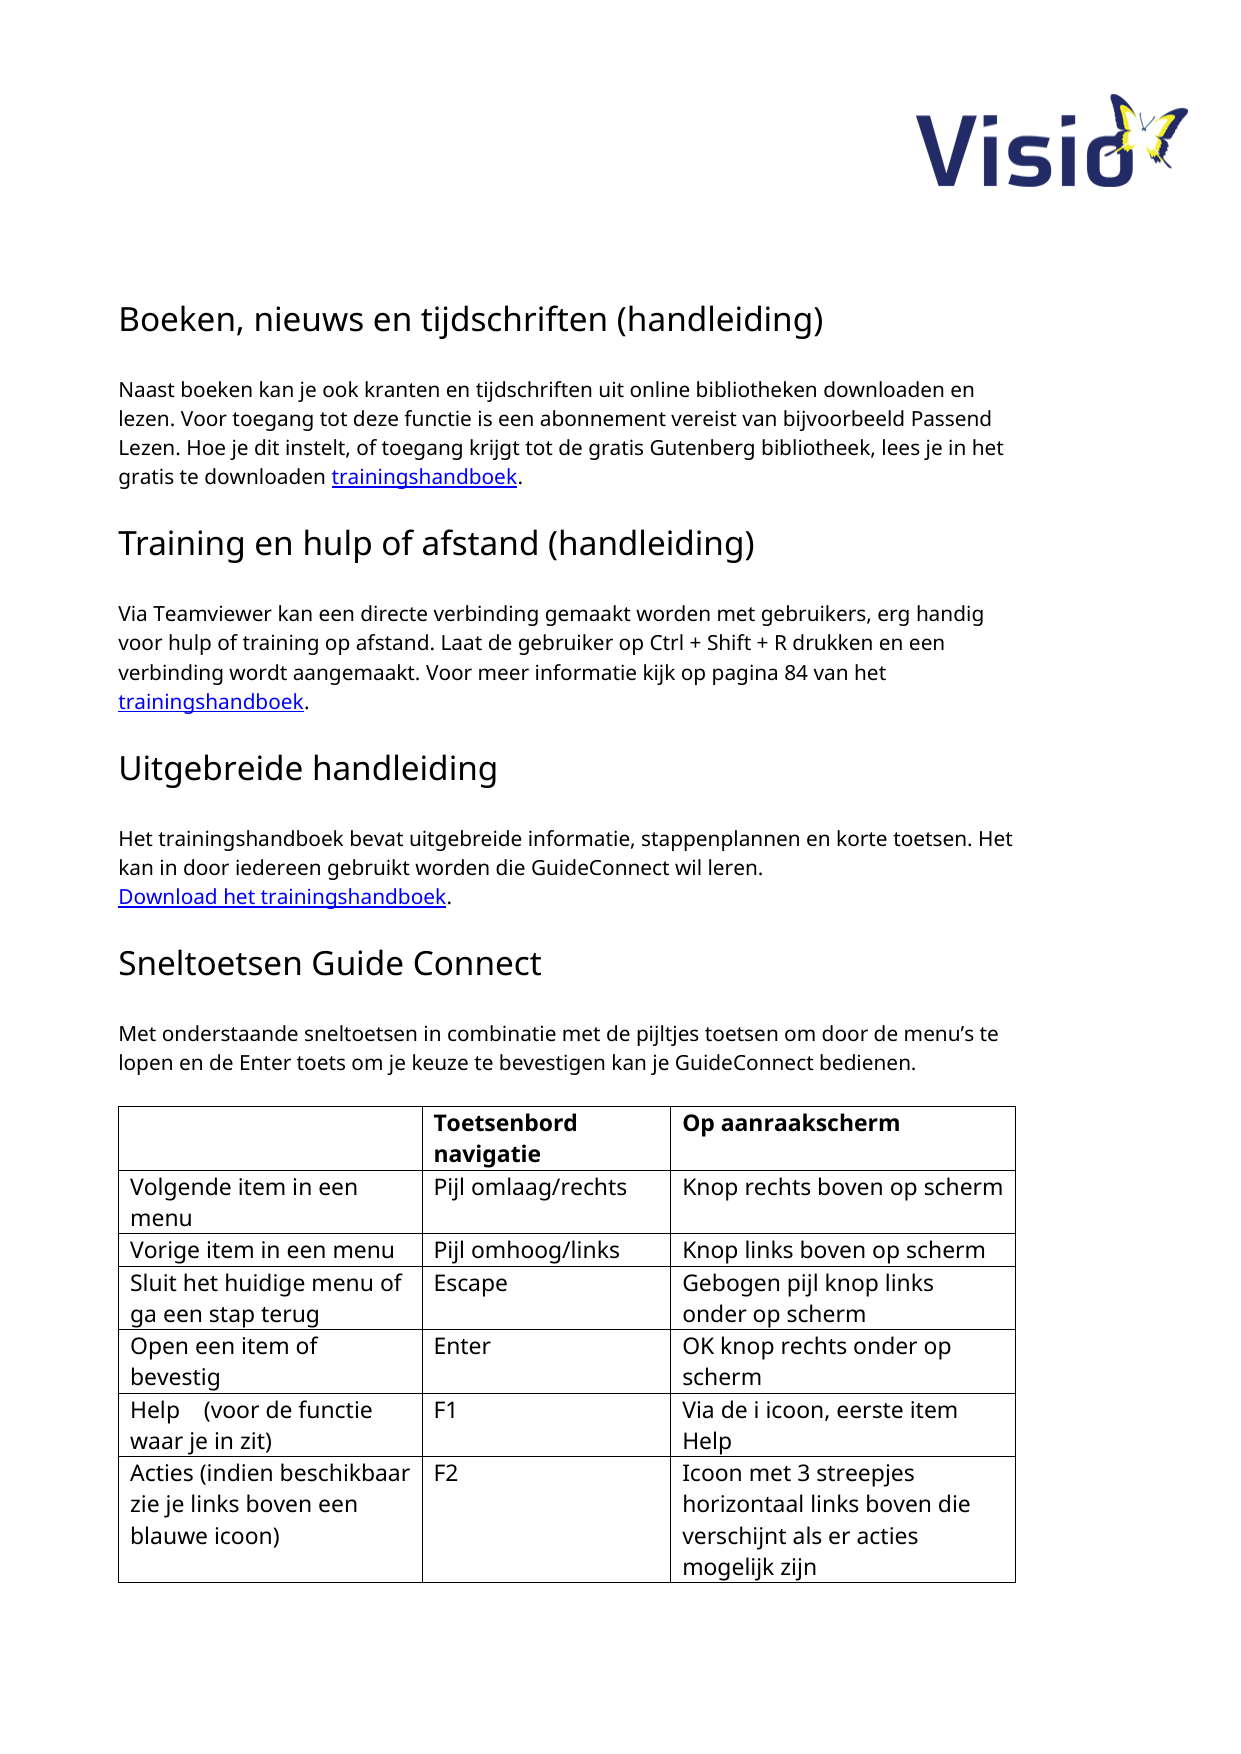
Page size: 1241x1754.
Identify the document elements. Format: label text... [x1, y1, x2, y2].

table_cell Volgende item in een menu [119, 1171, 422, 1233]
table_cell Pijl omlaag/rechts [423, 1171, 670, 1233]
table_cell OK knop rechts onder op scherm [671, 1330, 1015, 1393]
subtitle Training en hulp of afstand (handleiding) [118, 520, 1016, 565]
table_cell Open een item of bevestig [119, 1330, 422, 1393]
table_cell Acties (indien beschikbaar zie je links boven een blauwe icoon) [119, 1457, 422, 1582]
table_cell F1 [423, 1394, 670, 1456]
text Naast boeken kan je ook kranten en tijdschriften uit online bibliotheken downloaden en lezen. Voor toegang tot deze functie is een abonnement vereist van bijvoorbeeld Passend Lezen. Hoe je dit instelt, of toegang krijgt tot de gratis Gutenberg bibliotheek, lees je in het gratis te downloaden trainingshandboek. [118, 374, 1016, 491]
table_cell Vorige item in een menu [119, 1234, 422, 1266]
table_cell Gebogen pijl knop links onder op scherm [671, 1267, 1015, 1329]
table_cell Knop links boven op scherm [671, 1234, 1015, 1266]
table_cell Icoon met 3 streepjes horizontaal links boven die verschijnt als er acties mogelijk zijn [671, 1457, 1015, 1582]
table_cell F2 [423, 1457, 670, 1582]
subtitle Boeken, nieuws en tijdschriften (handleiding) [118, 295, 1016, 341]
table_cell Via de i icoon, eerste item Help [671, 1394, 1015, 1456]
table_cell Escape [423, 1267, 670, 1329]
text Het trainingshandboek bevat uitgebreide informatie, stappenplannen en korte toetsen. Het kan in door iedereen gebruikt worden die GuideConnect wil leren. [118, 823, 1016, 882]
table_header [119, 1107, 422, 1170]
table_cell Enter [423, 1330, 670, 1393]
picture [904, 89, 1199, 190]
text Met onderstaande sneltoetsen in combinatie met de pijltjes toetsen om door de menu’s te lopen en de Enter toets om je keuze te bevestigen kan je GuideConnect bedienen. [118, 1019, 1016, 1077]
table_cell Pijl omhoog/links [423, 1234, 670, 1266]
table_cell Sluit het huidige menu of ga een stap terug [119, 1267, 422, 1329]
table_header Toetsenbord navigatie [423, 1107, 670, 1170]
subtitle Sneltoetsen Guide Connect [118, 940, 1016, 985]
subtitle Uitgebreide handleiding [118, 744, 1016, 790]
table_header Op aanraakscherm [671, 1107, 1015, 1170]
text Download het trainingshandboek. [118, 882, 1016, 911]
text Via Teamviewer kan een directe verbinding gemaakt worden met gebruikers, erg handig voor hulp of training op afstand. Laat de gebruiker op Ctrl + Shift + R drukken en een verbinding wordt aangemaakt. Voor meer informatie kijk op pagina 84 van het trainingshandboek. [118, 599, 1016, 715]
table_cell Help (voor de functie waar je in zit) [119, 1394, 422, 1456]
table_cell Knop rechts boven op scherm [671, 1171, 1015, 1233]
